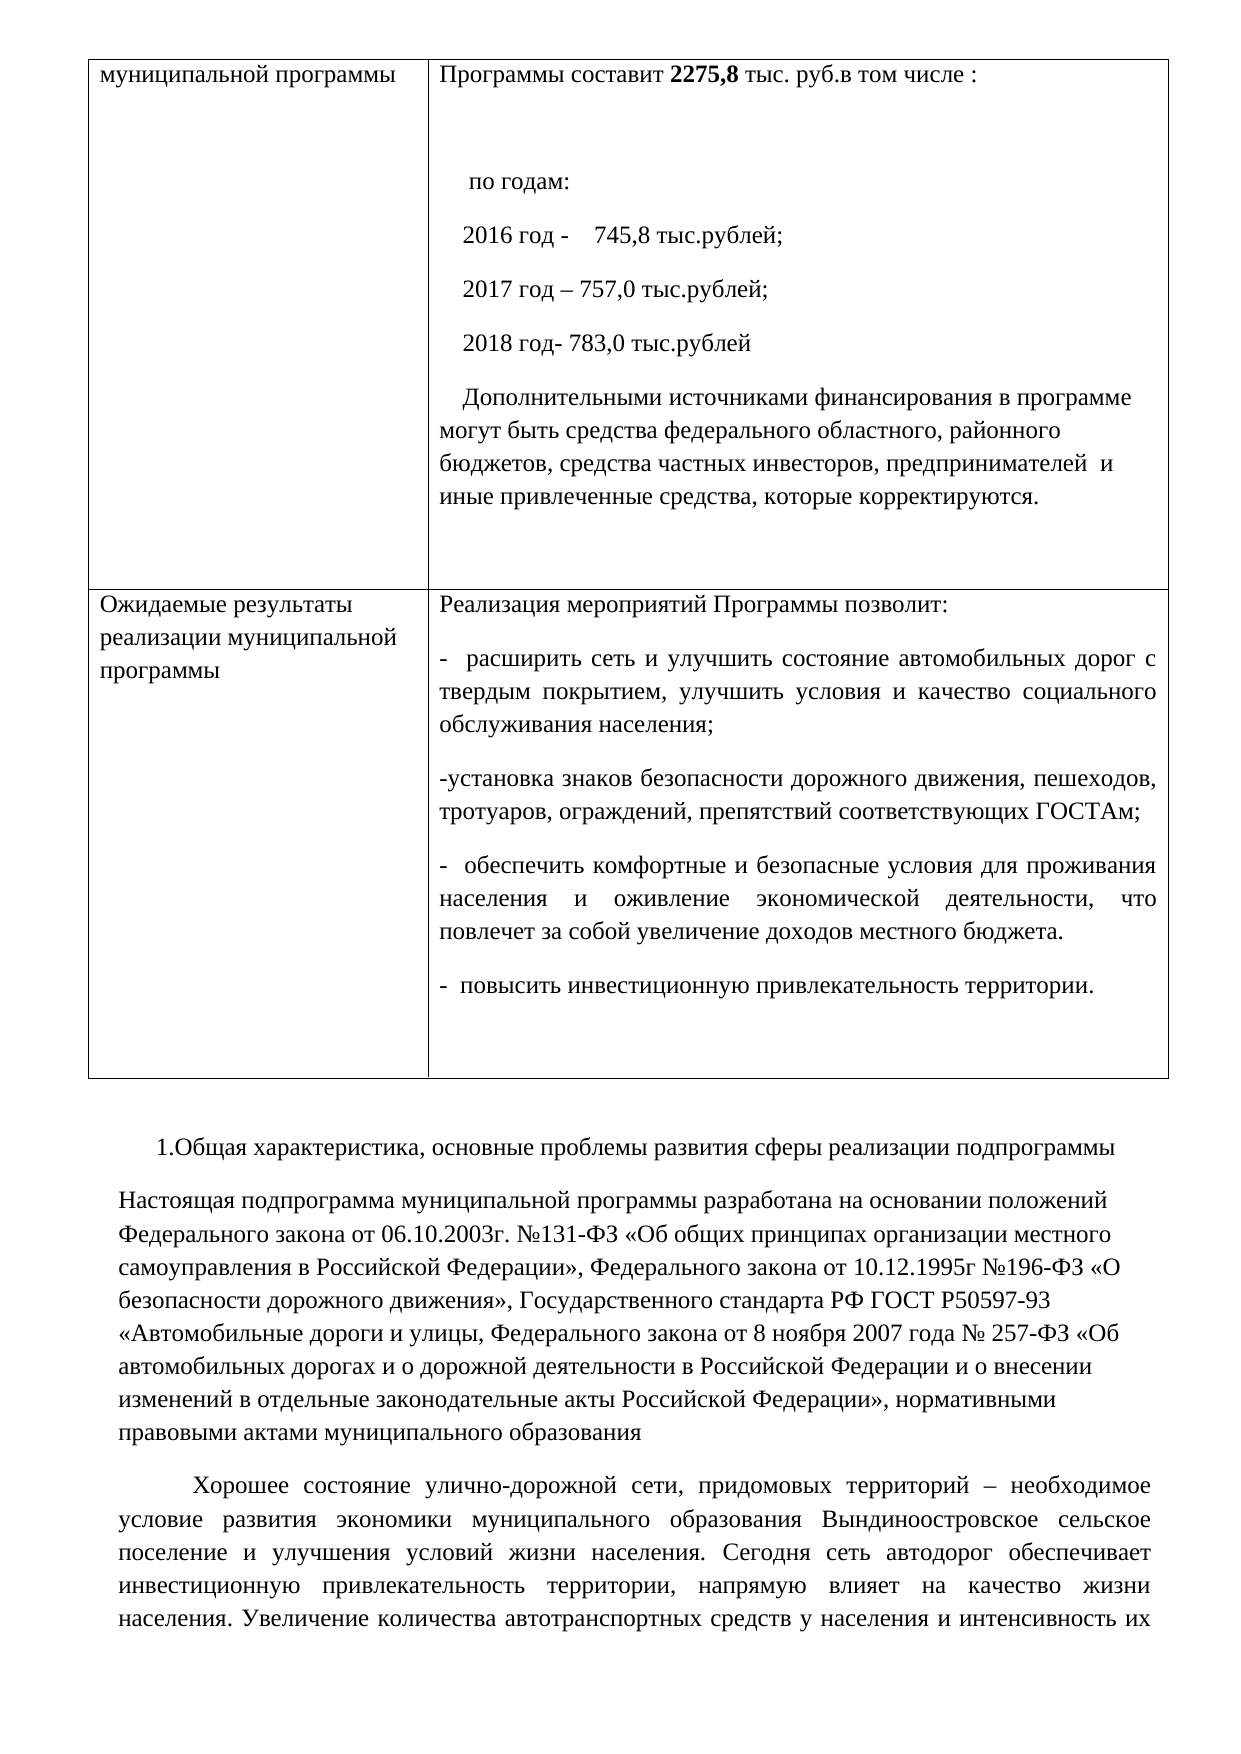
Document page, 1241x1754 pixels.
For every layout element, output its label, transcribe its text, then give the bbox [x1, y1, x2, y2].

table_cell Реализация мероприятий Программы позволит: - расширить сеть и улучшить состояние автомобильных дорог с твердым покрытием, улучшить условия и качество социального обслуживания населения; -установка знаков безопасности дорожного движения, пешеходов, тротуаров, ограждений, препятствий соответствующих ГОСТАм; - обеспечить комфортные и безопасные условия для проживания населения и оживление экономической деятельности, что повлечет за собой увеличение доходов местного бюджета. - повысить инвестиционную привлекательность территории. [429, 590, 1168, 1077]
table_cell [429, 60, 1168, 589]
table_cell Ожидаемые результаты реализации муниципальной программы [89, 590, 428, 1077]
text 1.Общая характеристика, основные проблемы развития сферы реализации подпрограммы [156, 1132, 1152, 1161]
text Настоящая подпрограмма муниципальной программы разработана на основании положений Федерального закона от 06.10.2003г. №131-ФЗ «Об общих принципах организации местного самоуправления в Российской Федерации», Федерального закона от 10.12.1995г №196-ФЗ «О безопасности дорожного движения», Государственного стандарта РФ ГОСТ Р50597-93 «Автомобильные дороги и улицы, Федерального закона от 8 ноября 2007 года № 257-ФЗ «Об автомобильных дорогах и о дорожной деятельности в Российской Федерации и о внесении изменений в отдельные законодательные акты Российской Федерации», нормативными правовыми актами муниципального образования [118, 1186, 1152, 1446]
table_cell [89, 60, 428, 589]
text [118, 1471, 1152, 1631]
